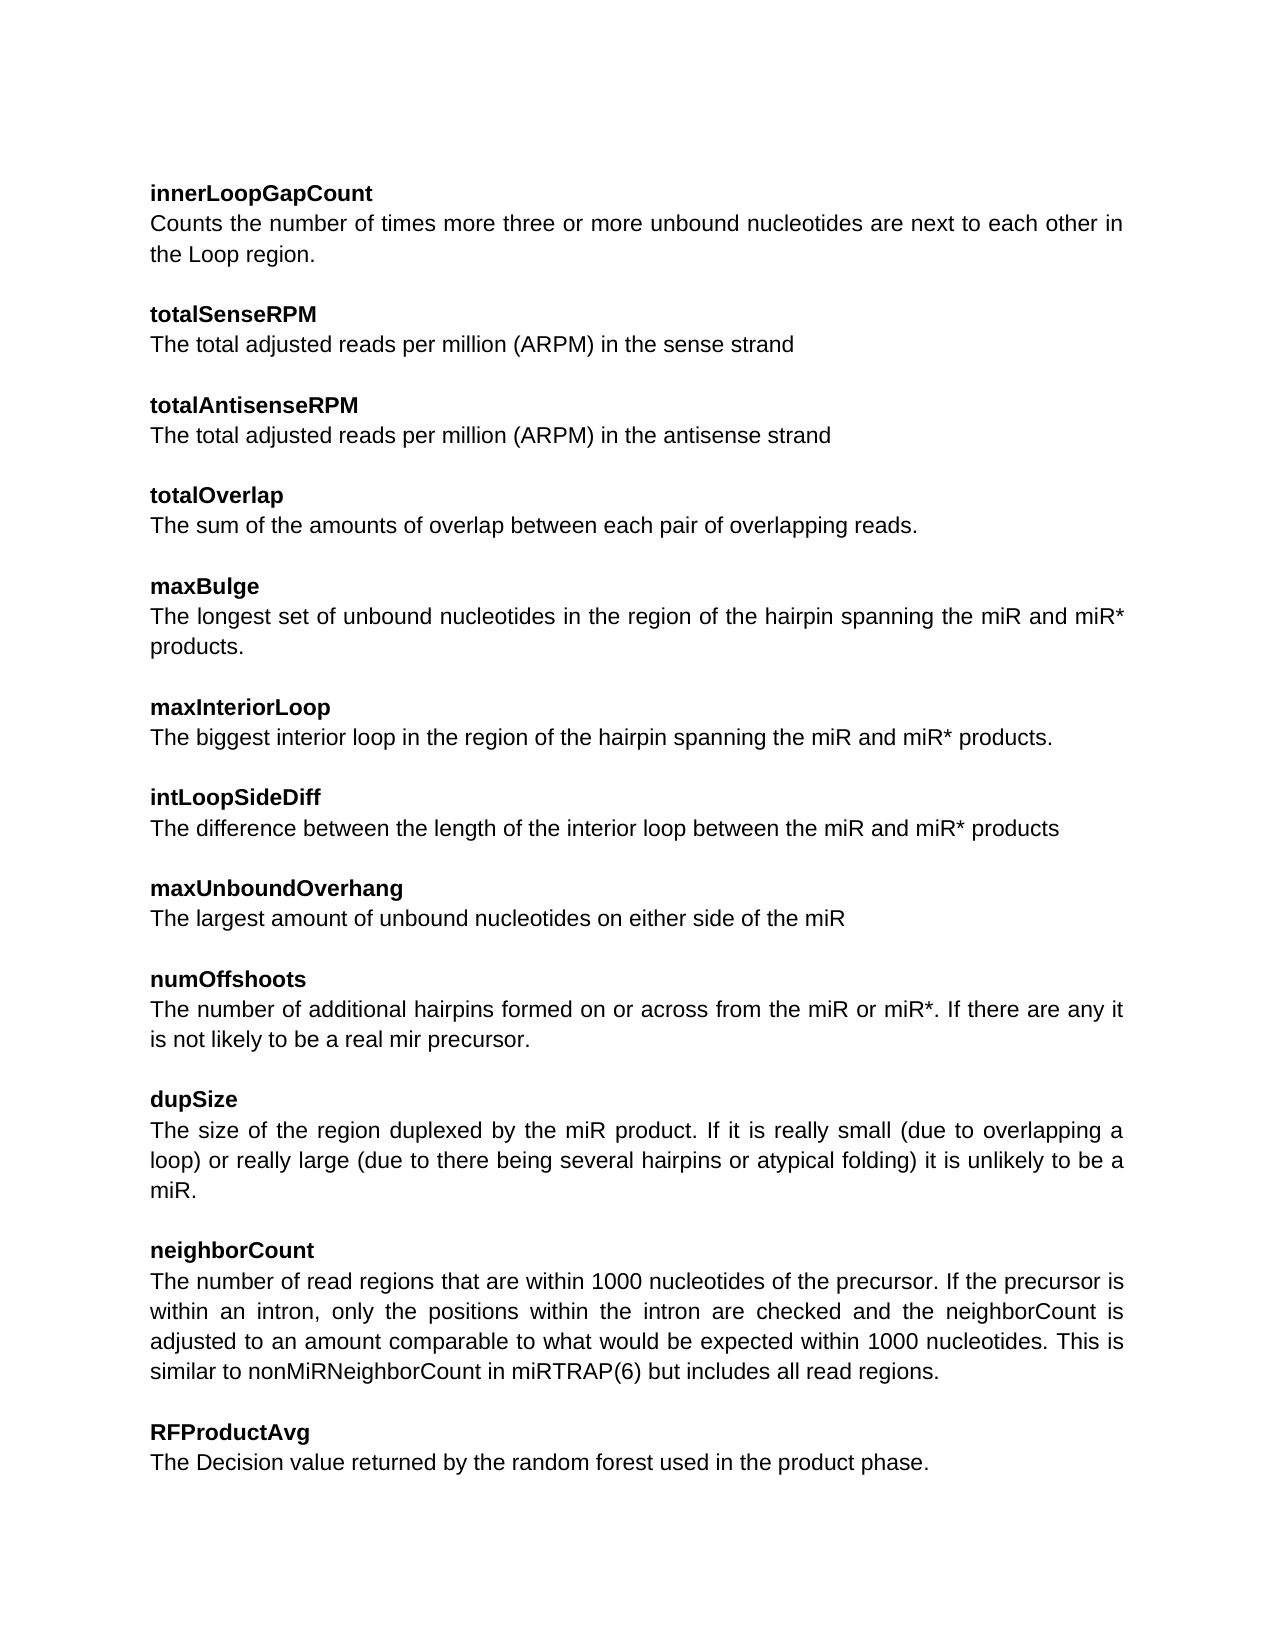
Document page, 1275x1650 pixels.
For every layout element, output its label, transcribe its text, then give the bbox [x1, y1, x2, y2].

text innerLoopGapCount [150, 180, 1125, 207]
text RFProductAvg [150, 1419, 1125, 1445]
text maxInteriorLoop [150, 694, 1125, 720]
text The total adjusted reads per million (ARPM) in the sense strand [150, 331, 1125, 358]
text The size of the region duplexed by the miR product. If it is really small (due to overlapping a loop) or really large (due to there being several hairpins or atypical folding) it is unlikely to be a miR. [150, 1117, 1125, 1203]
text dupSize [150, 1086, 1125, 1113]
text maxUnboundOverhang [150, 875, 1125, 901]
text The total adjusted reads per million (ARPM) in the antisense strand [150, 422, 1125, 448]
text The longest set of unbound nucleotides in the region of the hairpin spanning the miR and miR* products. [150, 603, 1125, 660]
text totalSenseRPM [150, 301, 1125, 327]
text The number of additional hairpins formed on or across from the miR or miR*. If there are any it is not likely to be a real mir precursor. [150, 996, 1125, 1052]
text The largest amount of unbound nucleotides on either side of the miR [150, 905, 1125, 932]
text neighborCount [150, 1237, 1125, 1264]
text The sum of the amounts of overlap between each pair of overlapping reads. [150, 512, 1125, 539]
text The number of read regions that are within 1000 nucleotides of the precursor. If the precursor is within an intron, only the positions within the intron are checked and the neighborCount is adjusted to an amount comparable to what would be expected within 1000 nucleotides. This is similar to nonMiRNeighborCount in miRTRAP(6) but includes all read regions. [150, 1268, 1125, 1385]
text maxBulge [150, 573, 1125, 599]
text The Decision value returned by the random forest used in the product phase. [150, 1449, 1125, 1475]
text The difference between the length of the interior loop between the miR and miR* products [150, 814, 1125, 841]
text numOffshoots [150, 966, 1125, 992]
text The biggest interior loop in the region of the hairpin spanning the miR and miR* products. [150, 724, 1125, 750]
text totalOverlap [150, 482, 1125, 509]
text intLoopSideDiff [150, 784, 1125, 811]
text totalAntisenseRPM [150, 392, 1125, 418]
text Counts the number of times more three or more unbound nucleotides are next to each other in the Loop region. [150, 210, 1125, 267]
